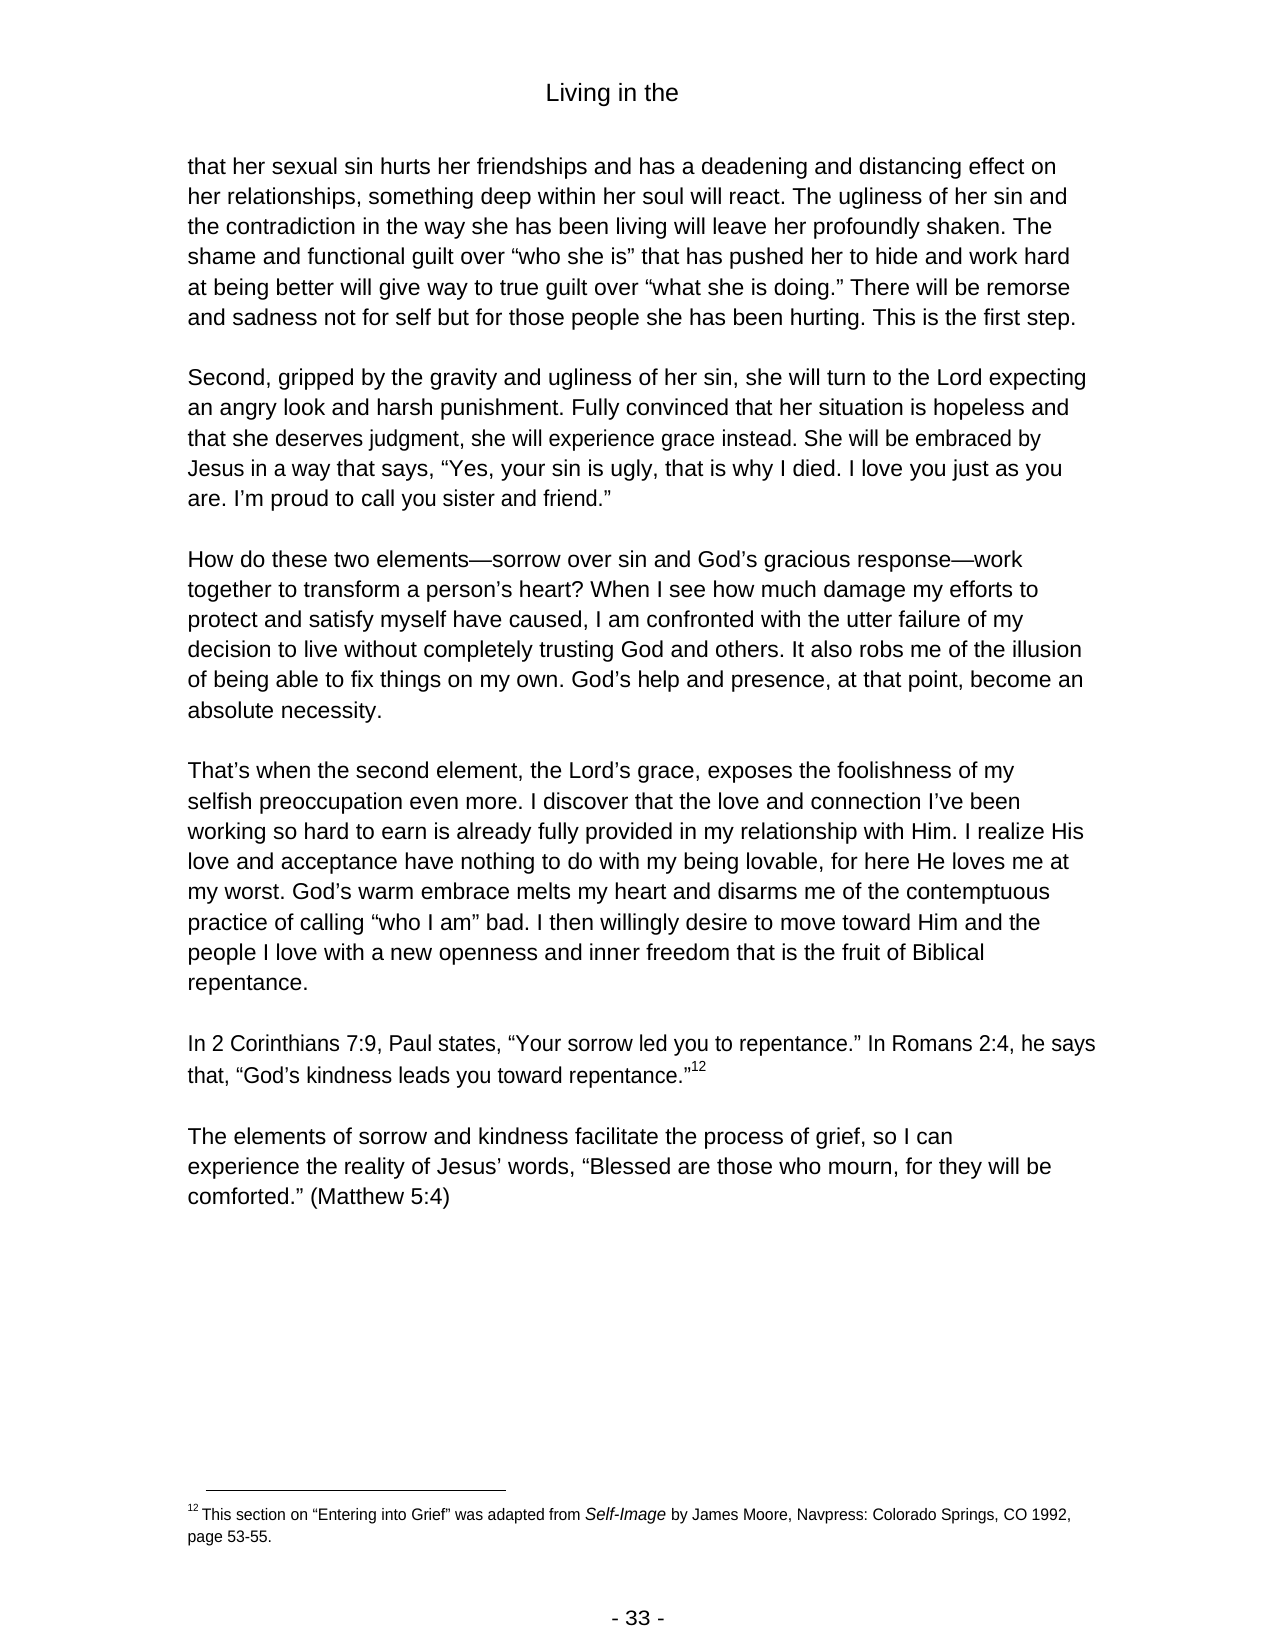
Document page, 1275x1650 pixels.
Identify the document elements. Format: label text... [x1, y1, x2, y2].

text 12 This section on “Entering into Grief” was adapted from Self-Image by James Moore, Navpress: Colorado Springs, CO 1992, page 53-55. [187, 1501, 1076, 1546]
text that her sexual sin hurts her friendships and has a deadening and distancing effect on her relationships, something deep within her soul will react. The ugliness of her sin and the contradiction in the way she has been living will leave her profoundly shaken. The shame and functional guilt over “who she is” that has pushed her to hide and work hard at being better will give way to true guilt over “what she is doing.” There will be remorse and sadness not for self but for those people she has been hurting. This is the first step. [187, 153, 1084, 330]
text That’s when the second element, the Lord’s grace, exposes the foolishness of my selfish preoccupation even more. I discover that the love and connection I’ve been working so hard to earn is already fully provided in my relationship with Him. I realize His love and acceptance have nothing to do with my being lovable, for here He loves me at my worst. God’s warm embrace melts my heart and disarms me of the contemptuous practice of calling “who I am” bad. I then willingly desire to move toward Him and the people I love with a new openness and inner freedom that is the fruit of Biblical repentance. [187, 757, 1084, 995]
text Second, gripped by the gravity and ugliness of her sin, she will turn to the Lord expecting an angry look and harsh punishment. Fully convinced that her situation is hopeless and that she deserves judgment, she will experience grace instead. She will be embraced by Jesus in a way that says, “Yes, your sin is ugly, that is why I died. I love you just as you are. I’m proud to call you sister and friend.” [187, 364, 1098, 511]
text - 33 - [177, 1606, 1098, 1629]
text How do these two elements—sorrow over sin and God’s gracious response—work together to transform a person’s heart? When I see how much damage my efforts to protect and satisfy myself have caused, I am confronted with the utter failure of my decision to live without completely trusting God and others. It also robs me of the illusion of being able to fix things on my own. God’s help and presence, at that point, become an absolute necessity. [187, 546, 1091, 723]
text The elements of sorrow and kindness facilitate the process of grief, so I can experience the reality of Jesus’ words, “Blessed are those who mourn, for they will be comforted.” (Matthew 5:4) [187, 1123, 1064, 1209]
text In 2 Corinthians 7:9, Paul states, “Your sorrow led you to repentance.” In Romans 2:4, he says [187, 1029, 1098, 1056]
text that, “God’s kindness leads you toward repentance.”12 [187, 1057, 1098, 1088]
